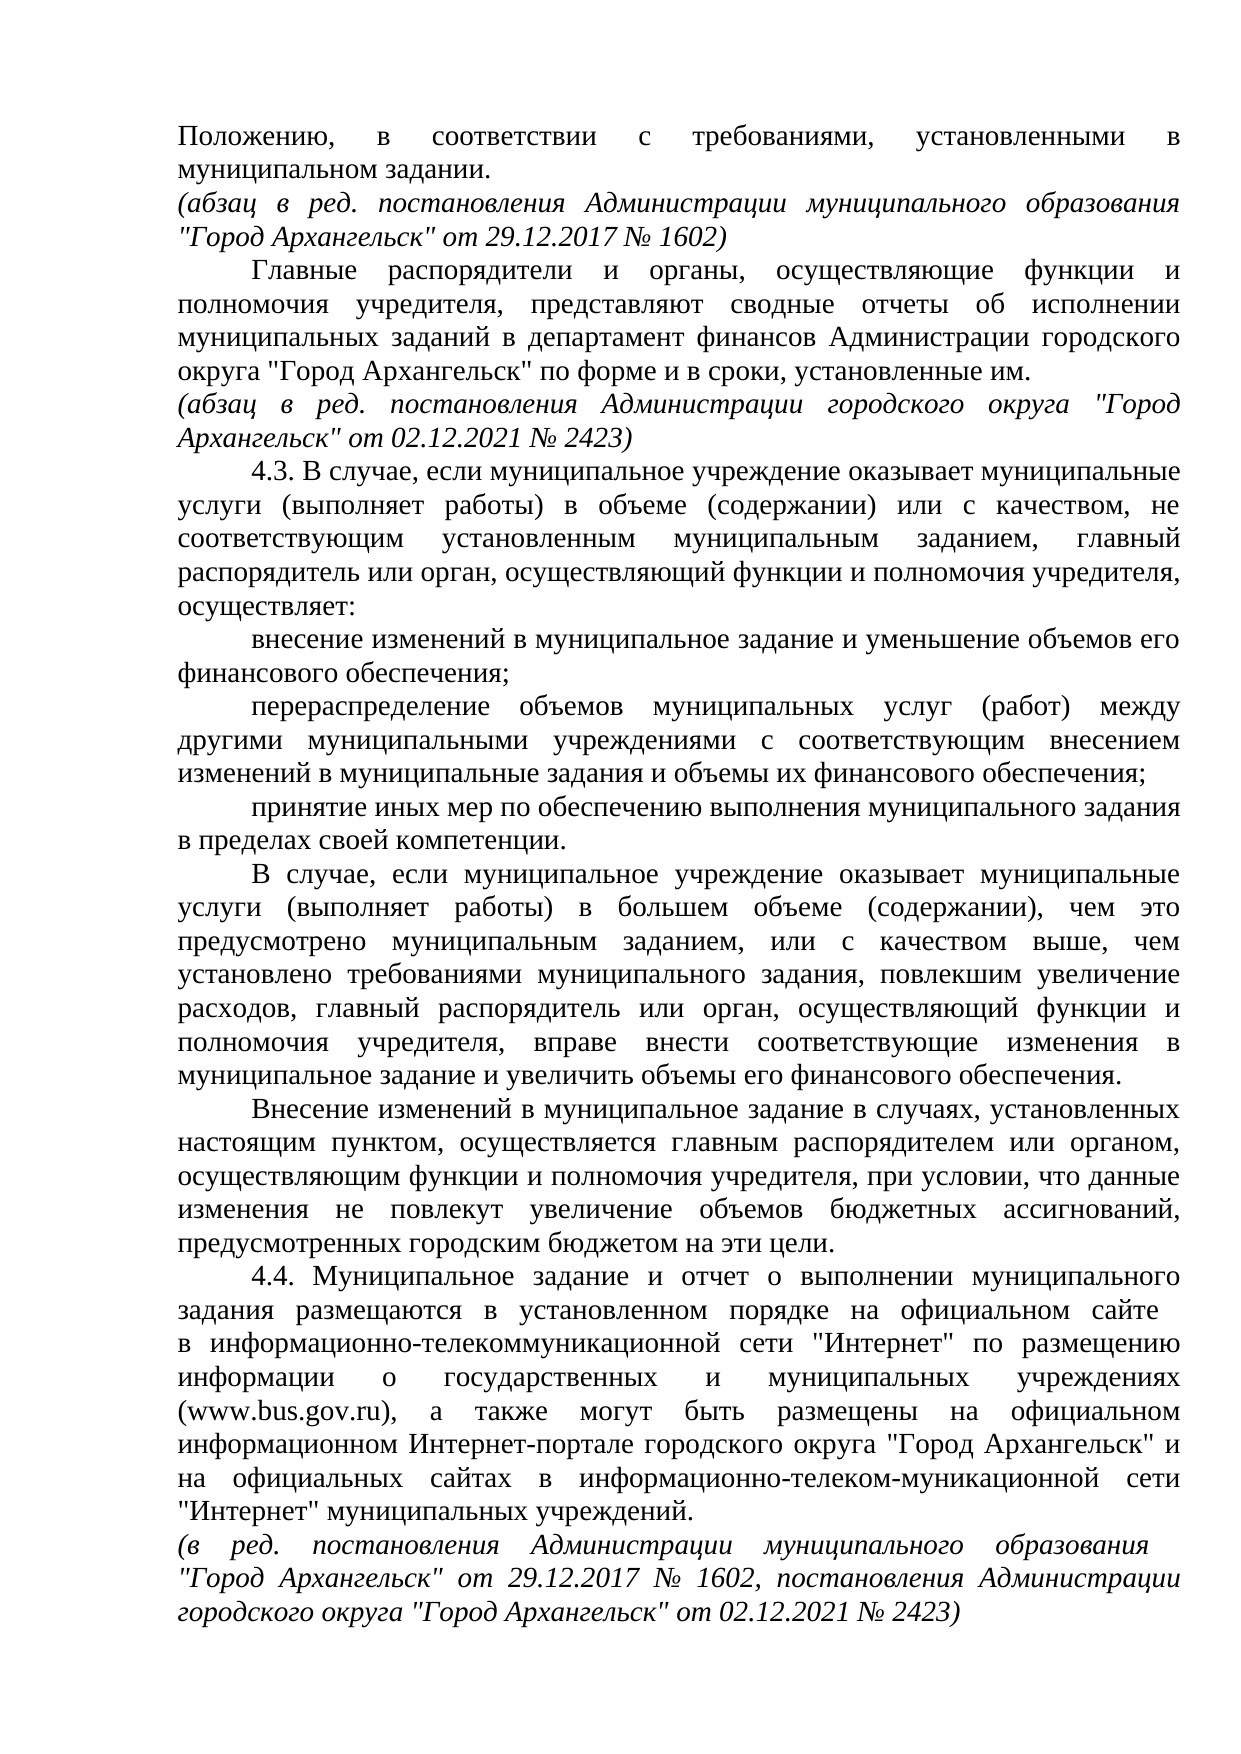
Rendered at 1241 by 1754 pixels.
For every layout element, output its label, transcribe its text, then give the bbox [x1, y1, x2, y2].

text Главные распорядители и органы, осуществляющие функции и полномочия учредителя, представляют сводные отчеты об исполнении муниципальных заданий в департамент финансов Администрации городского округа "Город Архангельск" по форме и в сроки, установленные им. [177, 252, 1181, 386]
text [177, 118, 1181, 185]
text 4.3. В случае, если муниципальное учреждение оказывает муниципальные услуги (выполняет работы) в объеме (содержании) или с качеством, не соответствующим установленным муниципальным заданием, главный распорядитель или орган, осуществляющий функции и полномочия учредителя, осуществляет: [177, 453, 1181, 621]
text (абзац в ред. постановления Администрации городского округа "Город Архангельск" от 02.12.2021 № 2423) [177, 386, 1181, 453]
text В случае, если муниципальное учреждение оказывает муниципальные услуги (выполняет работы) в большем объеме (содержании), чем это предусмотрено муниципальным заданием, или с качеством выше, чем установлено требованиями муниципального задания, повлекшим увеличение расходов, главный распорядитель или орган, осуществляющий функции и полномочия учредителя, вправе внести соответствующие изменения в муниципальное задание и увеличить объемы его финансового обеспечения. [177, 856, 1181, 1091]
text (в ред. постановления Администрации муниципального образования "Город Архангельск" от 29.12.2017 № 1602, постановления Администрации городского округа "Город Архангельск" от 02.12.2021 № 2423) [177, 1527, 1181, 1627]
text принятие иных мер по обеспечению выполнения муниципального задания в пределах своей компетенции. [177, 789, 1181, 856]
text перераспределение объемов муниципальных услуг (работ) между другими муниципальными учреждениями с соответствующим внесением изменений в муниципальные задания и объемы их финансового обеспечения; [177, 688, 1181, 789]
text (абзац в ред. постановления Администрации муниципального образования "Город Архангельск" от 29.12.2017 № 1602) [177, 185, 1181, 252]
text внесение изменений в муниципальное задание и уменьшение объемов его финансового обеспечения; [177, 621, 1181, 688]
text 4.4. Муниципальное задание и отчет о выполнении муниципального задания размещаются в установленном порядке на официальном сайте в информационно-телекоммуникационной сети "Интернет" по размещению информации о государственных и муниципальных учреждениях (www.bus.gov.ru), а также могут быть размещены на официальном информационном Интернет-портале городского округа "Город Архангельск" и на официальных сайтах в информационно-телеком-муникационной сети "Интернет" муниципальных учреждений. [177, 1258, 1181, 1527]
text Внесение изменений в муниципальное задание в случаях, установленных настоящим пунктом, осуществляется главным распорядителем или органом, осуществляющим функции и полномочия учредителя, при условии, что данные изменения не повлекут увеличение объемов бюджетных ассигнований, предусмотренных городским бюджетом на эти цели. [177, 1091, 1181, 1258]
